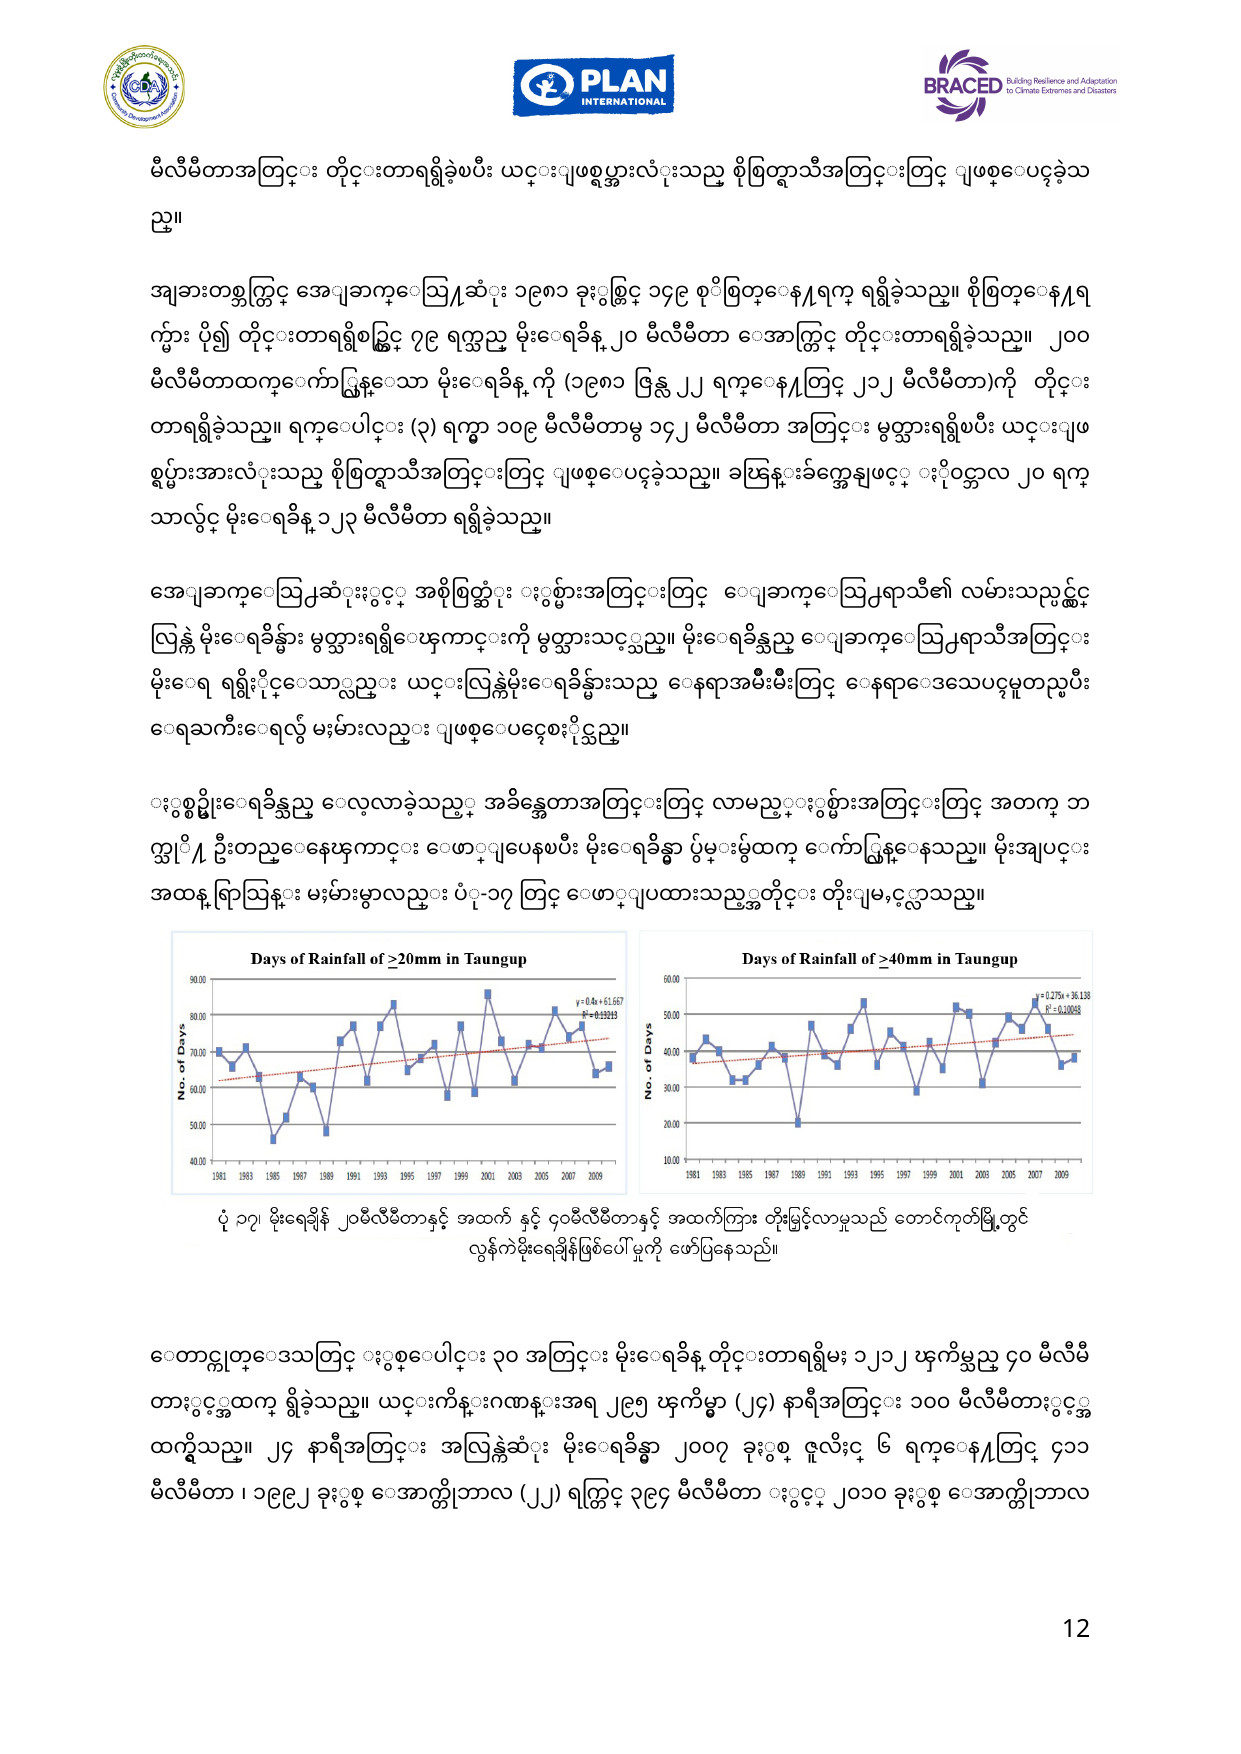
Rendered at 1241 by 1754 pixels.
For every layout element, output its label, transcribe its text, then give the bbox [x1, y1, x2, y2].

picture [920, 45, 1122, 125]
text အျခားတစ္ဘက္တြင္ အေျခာက္ေသြ႔ဆံုး ၁၉၈၁ ခုႏွစ္တြင္ ၁၄၉ စုိစြတ္ေန႔ရက္ ရရွိခဲ့သည္။ စိုစြတ္ေန႔ရက္မ်ား ပို၍ တိုင္းတာရရွိစဥ္တြင္ ၇၉ ရက္သည္ မိုးေရခ်ိန္ ၂၀ မီလီမီတာ ေအာက္တြင္ တိုင္းတာရရွိခဲ့သည္။ ၂၀၀ မီလီမီတာထက္ေက်ာ္လြန္ေသာ မိုးေရခ်ိန္ ကို (၁၉၈၁ ဇြန္လ ၂၂ ရက္ေန႔တြင္ ၂၁၂ မီလီမီတာ)ကို တိုင္းတာရရွိခဲ့သည္။ ရက္ေပါင္း (၃) ရက္မွာ ၁၀၉ မီလီမီတာမွ ၁၄၂ မီလီမီတာ အတြင္း မွတ္သားရရွိၿပီး ယင္းျဖစ္ရပ္မ်ားအားလံုးသည္ စိုစြတ္ရာသီအတြင္းတြင္ ျဖစ္ေပၚခဲ့သည္။ ခၽြန္းခ်က္အေနျဖင့္ ႏို၀င္ဘာလ ၂၀ ရက္ သာလွ်င္ မိုးေရခ်ိန္ ၁၂၃ မီလီမီတာ ရရွိခဲ့သည္။ [150, 269, 1090, 543]
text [150, 1335, 1090, 1517]
picture [509, 52, 678, 120]
picture [103, 45, 185, 129]
picture [150, 918, 1096, 1279]
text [150, 150, 1090, 241]
text ႏွစ္စဥ္မိုးေရခ်ိန္သည္ ေလ့လာခဲ့သည့္ အခ်ိန္အေတာအတြင္းတြင္ လာမည့္ႏွစ္မ်ားအတြင္းတြင္ အတက္ ဘက္သုိ႔ ဦးတည္ေနေၾကာင္း ေဖာ္ျပေနၿပီး မိုးေရခ်ိန္မွာ ပွ်မ္းမွ်ထက္ ေက်ာ္လြန္ေနသည္။ မိုးအျပင္းအထန္ ရြာသြန္း မႈမ်ားမွာလည္း ပံု-၁၇ တြင္ ေဖာ္ျပထားသည့္အတိုင္း တိုးျမႇင့္လာသည္။ [150, 782, 1090, 918]
text အေျခာက္ေသြ႕ဆံုးႏွင့္ အစိုစြတ္ဆံုး ႏွစ္မ်ားအတြင္းတြင္ ေျခာက္ေသြ႕ရာသီ၏ လမ်ားသည္ပင္လွ်င္ လြန္ကဲ မိုးေရခ်ိန္မ်ား မွတ္သားရရွိေၾကာင္းကို မွတ္သားသင့္သည္။ မိုးေရခ်ိန္သည္ ေျခာက္ေသြ႕ရာသီအတြင္း မိုးေရ ရရွိႏိုင္ေသာ္လည္း ယင္းလြန္ကဲမိုးေရခ်ိန္မ်ားသည္ ေနရာအမ်ိဳးမ်ိဳးတြင္ ေနရာေဒသေပၚမူတည္ၿပီး ေရႀကီးေရလွ်ံ မႈမ်ားလည္း ျဖစ္ေပၚေစႏိုင္သည္။ [150, 571, 1090, 753]
